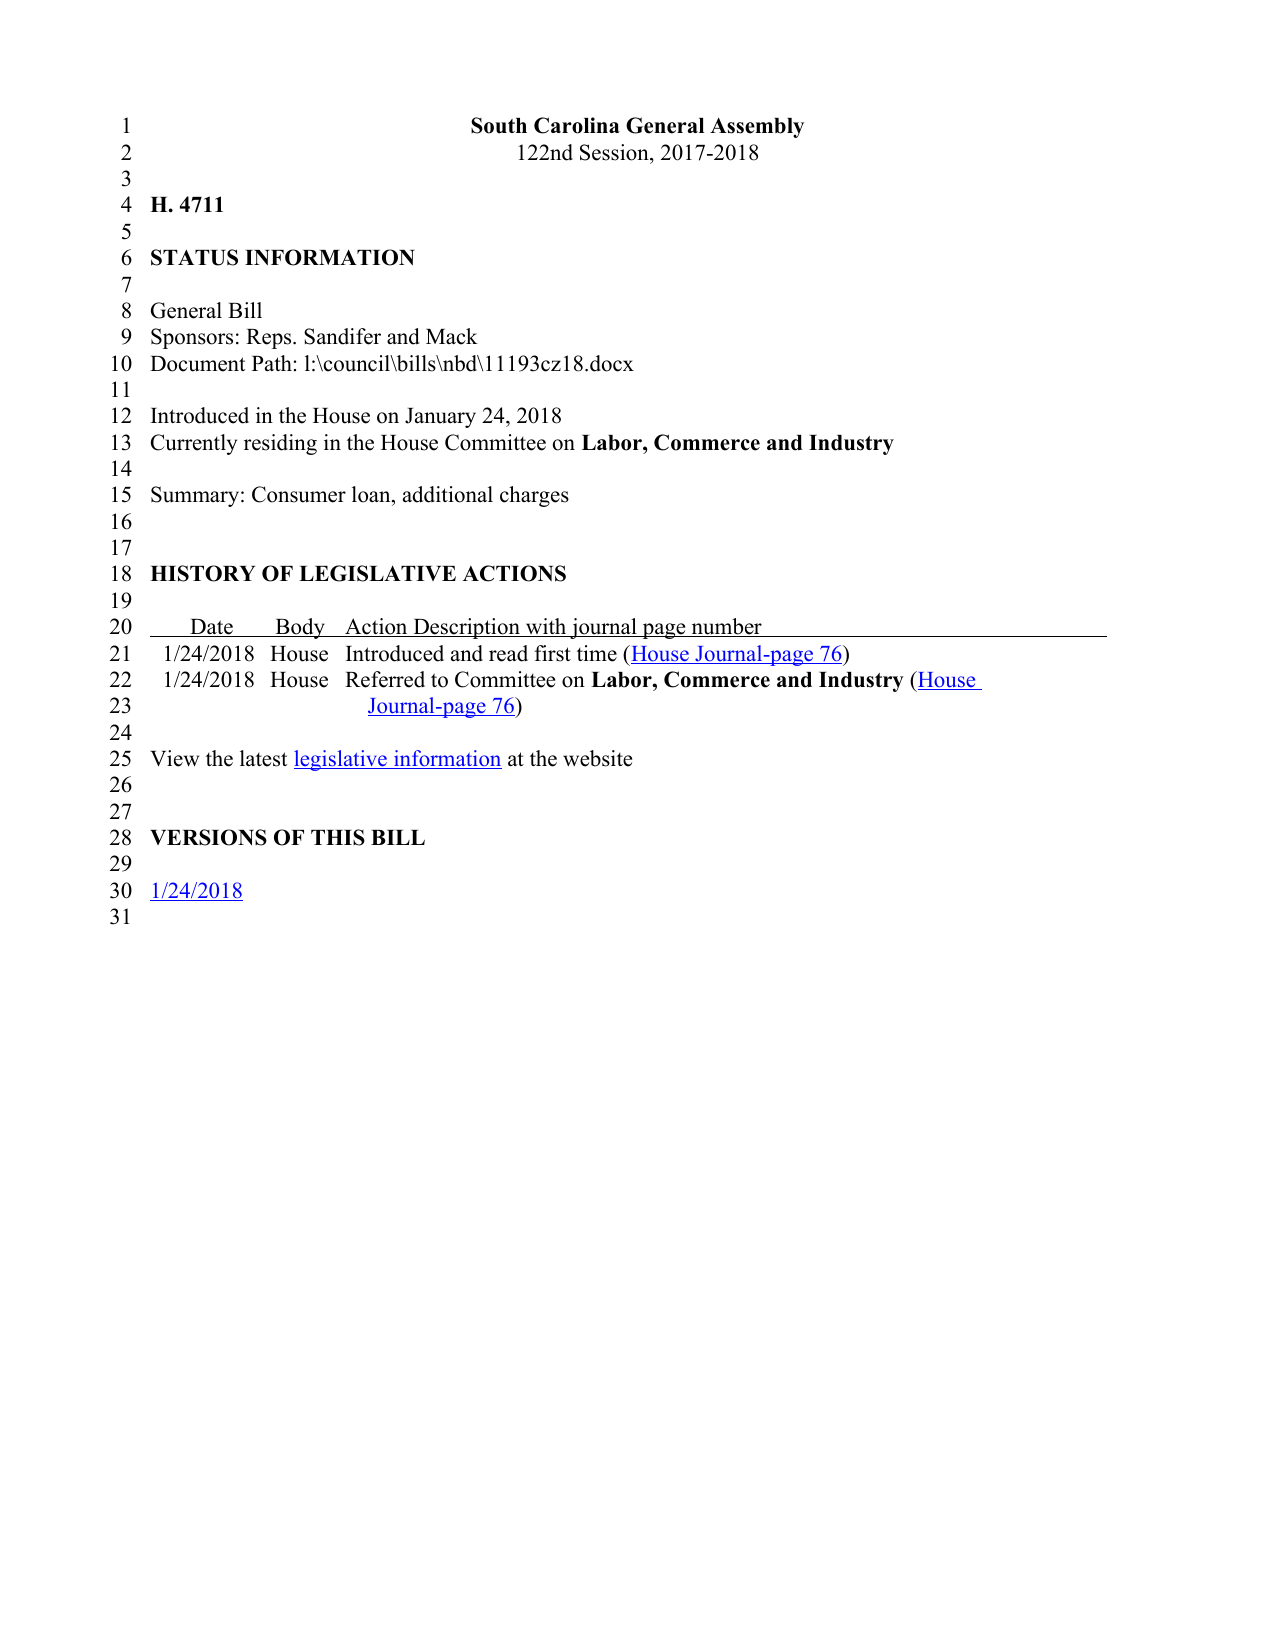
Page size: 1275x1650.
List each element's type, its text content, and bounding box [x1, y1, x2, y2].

text Date Body Action Description with journal page number [150, 613, 1125, 639]
text Summary: Consumer loan, additional charges [150, 481, 1125, 508]
text HISTORY OF LEGISLATIVE ACTIONS [150, 561, 1125, 587]
text STATUS INFORMATION [150, 244, 1125, 271]
text Introduced in the House on January 24, 2018 [150, 402, 1125, 429]
text View the latest legislative information at the website [150, 745, 1125, 771]
text South Carolina General Assembly [150, 112, 1125, 139]
text Currently residing in the House Committee on Labor, Commerce and Industry [150, 429, 1125, 455]
text 1/24/2018 [150, 877, 1125, 903]
text VERSIONS OF THIS BILL [150, 824, 1125, 850]
text 1/24/2018 House Introduced and read first time (House Journal-page 76) [150, 639, 1125, 666]
text Document Path: l:\council\bills\nbd\11193cz18.docx [150, 350, 1125, 376]
text 122nd Session, 2017-2018 [150, 139, 1125, 165]
text 1/24/2018 House Referred to Committee on Labor, Commerce and Industry (House Journal-page 76) [150, 666, 1125, 719]
text General Bill [150, 297, 1125, 323]
text Sponsors: Reps. Sandifer and Mack [150, 323, 1125, 350]
text H. 4711 [150, 192, 1125, 218]
